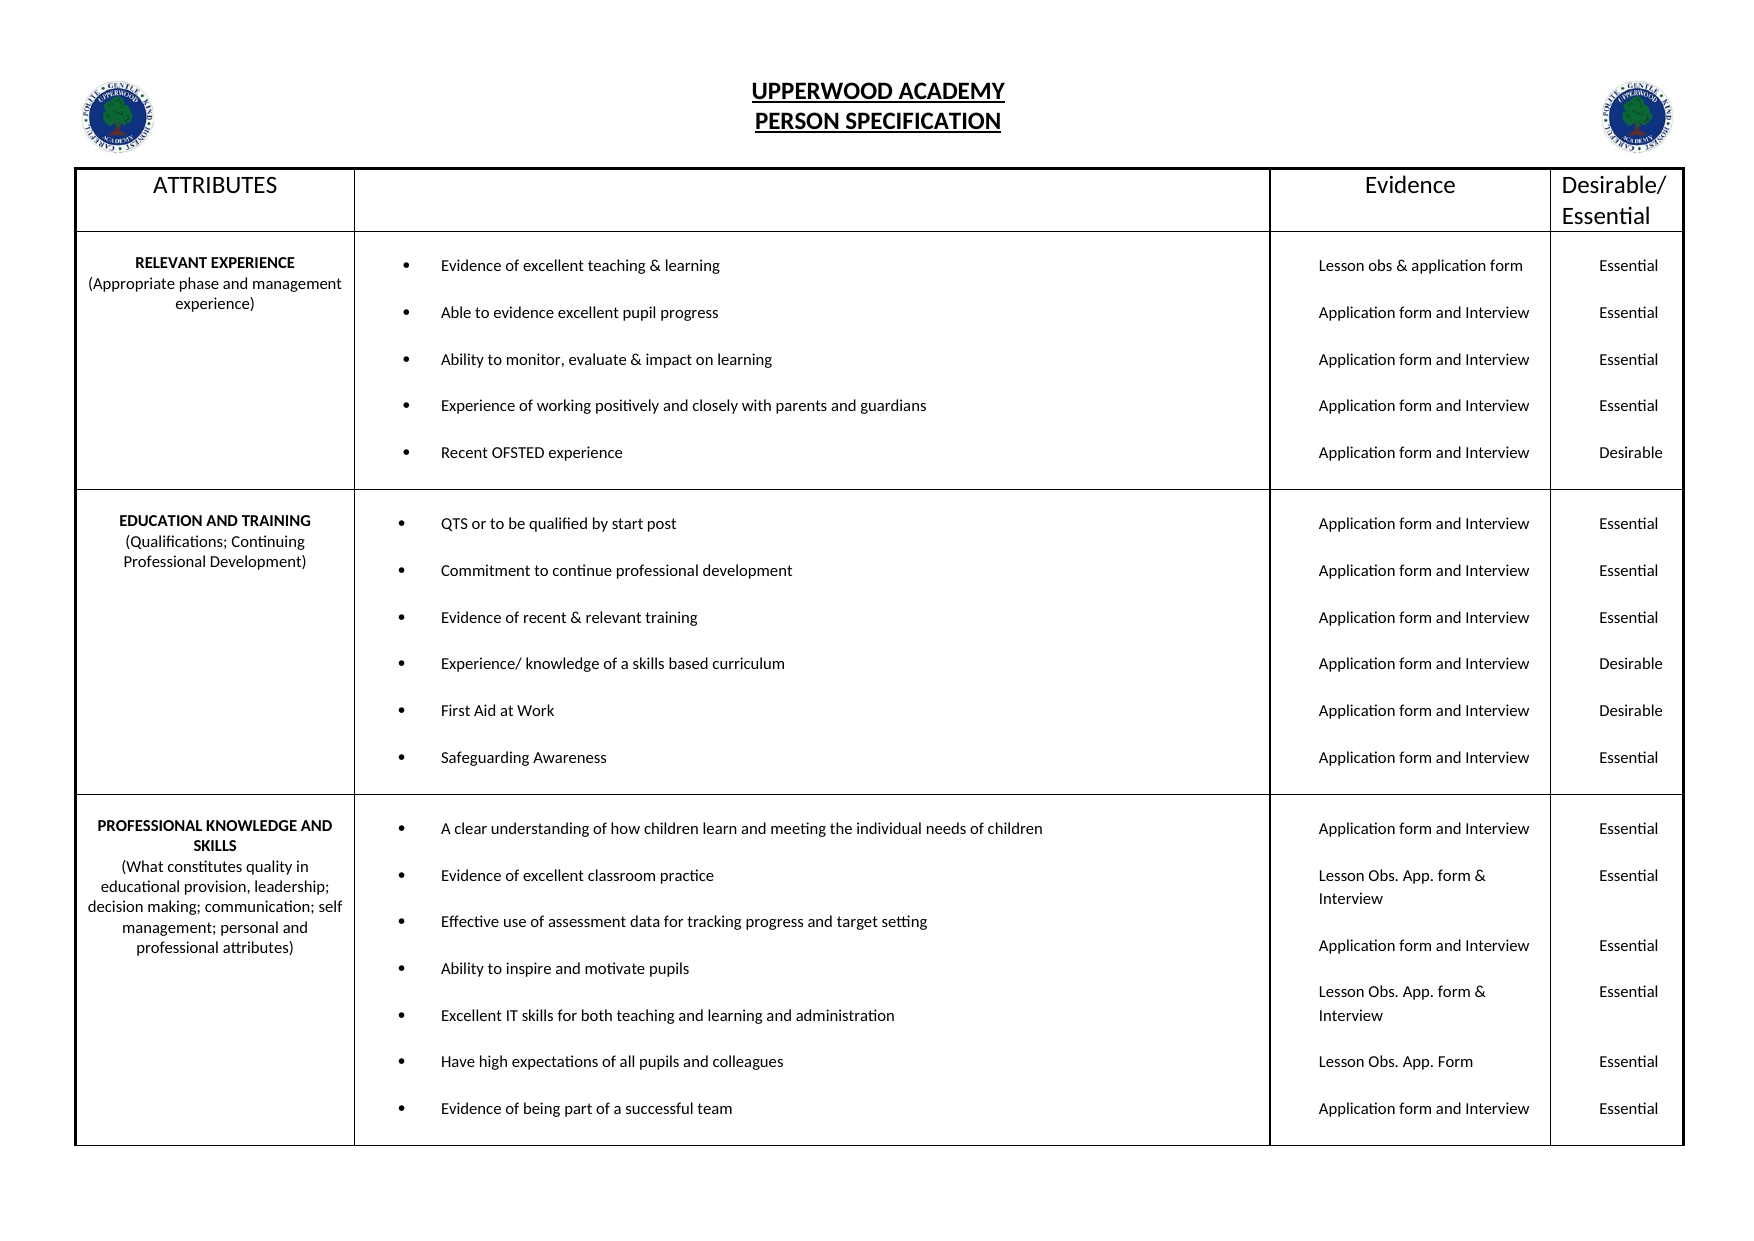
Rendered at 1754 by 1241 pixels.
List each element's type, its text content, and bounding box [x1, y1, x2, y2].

table_cell Lesson obs & application form Application form and Interview Application form and Interview Application form and Interview Application form and Interview [1271, 232, 1550, 489]
picture [77, 75, 160, 158]
table_cell EDUCATION AND TRAINING (Qualifications; Continuing Professional Development) [77, 490, 354, 793]
table_cell Evidence of excellent teaching & learning Able to evidence excellent pupil progress Ability to monitor, evaluate & impact on learning Experience of working positively and closely with parents and guardians Recent OFSTED experience [355, 232, 1269, 489]
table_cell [77, 795, 354, 1145]
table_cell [355, 795, 1269, 1145]
picture [1596, 75, 1679, 158]
table_header Desirable/ Essential [1551, 170, 1682, 231]
text UPPERWOOD ACADEMY [160, 75, 1596, 106]
table_cell Essential Essential Essential Essential Desirable [1551, 232, 1682, 489]
table_cell QTS or to be qualified by start post Commitment to continue professional development Evidence of recent & relevant training Experience/ knowledge of a skills based curriculum First Aid at Work Safeguarding Awareness [355, 490, 1269, 793]
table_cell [1551, 795, 1682, 1145]
table_header Evidence [1271, 170, 1550, 231]
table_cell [1271, 795, 1550, 1145]
text PERSON SPECIFICATION [160, 106, 1596, 136]
table_cell Application form and Interview Application form and Interview Application form and Interview Application form and Interview Application form and Interview Application form and Interview [1271, 490, 1550, 793]
table_header [355, 170, 1269, 231]
table_cell RELEVANT EXPERIENCE (Appropriate phase and management experience) [77, 232, 354, 489]
table_cell Essential Essential Essential Desirable Desirable Essential [1551, 490, 1682, 793]
table_header ATTRIBUTES [77, 170, 354, 231]
